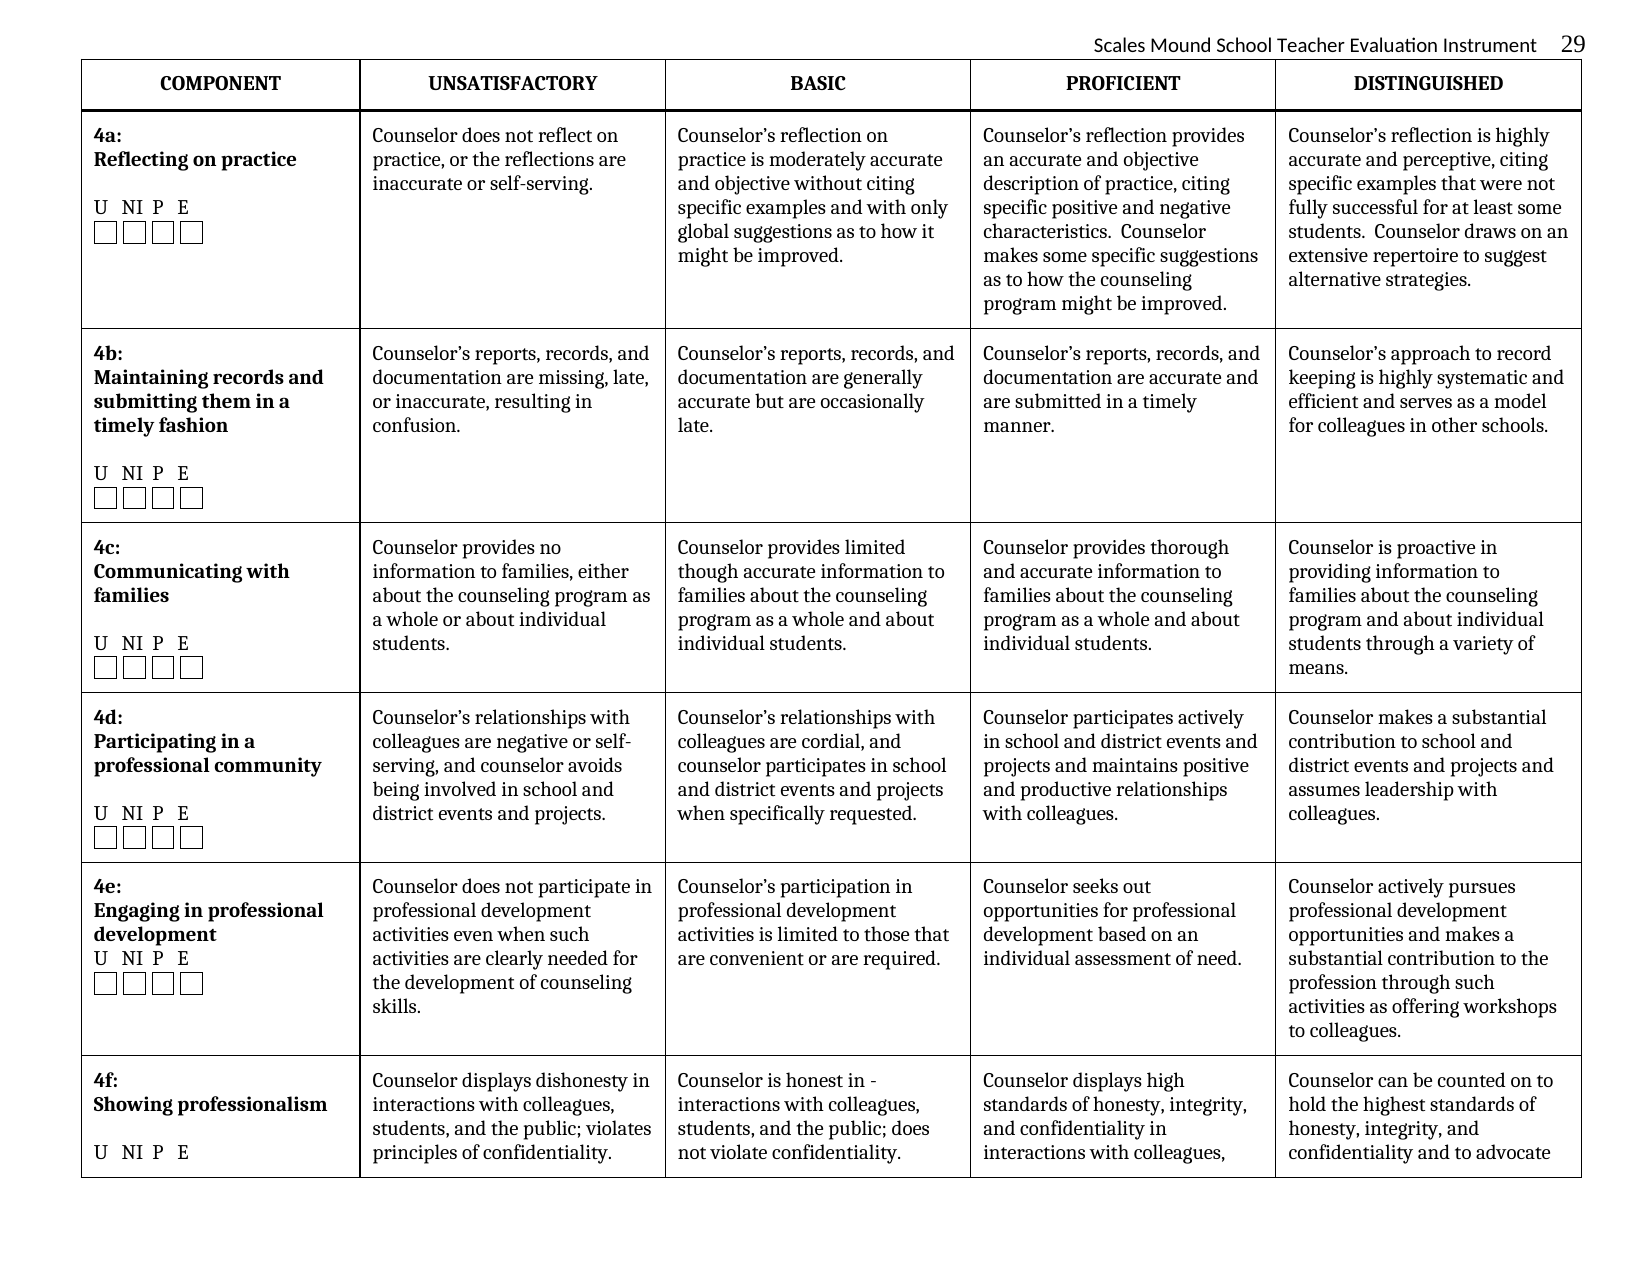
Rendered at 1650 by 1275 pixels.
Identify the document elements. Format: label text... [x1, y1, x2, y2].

table_cell Counselor’s participation in professional development activities is limited to those that are convenient or are required. [666, 863, 970, 1055]
table_cell Counselor’s reports, records, and documentation are missing, late, or inaccurate, resulting in confusion. [361, 329, 665, 522]
table_header Proficient [971, 60, 1275, 108]
table_cell 4c: Communicating with families U NI P E [82, 523, 359, 692]
table_header COMPONENT [82, 60, 359, 108]
table_cell Counselor participates actively in school and district events and projects and maintains positive and productive relationships with colleagues. [971, 693, 1275, 862]
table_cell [361, 1056, 665, 1177]
table_cell Counselor is proactive in providing information to families about the counseling program and about individual students through a variety of means. [1276, 523, 1581, 692]
table_cell Counselor’s relationships with colleagues are negative or self-serving, and counselor avoids being involved in school and district events and projects. [361, 693, 665, 862]
table_cell Counselor provides thorough and accurate information to families about the counseling program as a whole and about individual students. [971, 523, 1275, 692]
table_header Distinguished [1276, 60, 1581, 108]
table_cell Counselor does not reflect on practice, or the reflections are inaccurate or self-serving. [361, 112, 665, 328]
table_cell 4e: Engaging in professional development U NI P E [82, 863, 359, 1055]
table_cell Counselor’s reflection is highly accurate and perceptive, citing specific examples that were not fully successful for at least some students. Counselor draws on an extensive repertoire to suggest alternative strategies. [1276, 112, 1581, 328]
table_cell Counselor’s approach to record keeping is highly systematic and efficient and serves as a model for colleagues in other schools. [1276, 329, 1581, 522]
table_header Unsatisfactory [361, 60, 665, 108]
table_cell Counselor’s reflection provides an accurate and objective description of practice, citing specific positive and negative characteristics. Counselor makes some specific suggestions as to how the counseling program might be improved. [971, 112, 1275, 328]
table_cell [971, 1056, 1275, 1177]
table_cell Counselor provides limited though accurate information to families about the counseling program as a whole and about individual students. [666, 523, 970, 692]
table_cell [82, 1056, 359, 1177]
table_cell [1276, 1056, 1581, 1177]
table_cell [666, 1056, 970, 1177]
table_cell Counselor provides no information to families, either about the counseling program as a whole or about individual students. [361, 523, 665, 692]
table_cell Counselor’s reports, records, and documentation are generally accurate but are occasionally late. [666, 329, 970, 522]
table_cell Counselor makes a substantial contribution to school and district events and projects and assumes leadership with colleagues. [1276, 693, 1581, 862]
table_cell 4a: Reflecting on practice U NI P E [82, 112, 359, 328]
table_header Basic [666, 60, 970, 108]
table_cell Counselor’s reflection on practice is moderately accurate and objective without citing specific examples and with only global suggestions as to how it might be improved. [666, 112, 970, 328]
table_cell 4d: Participating in a professional community U NI P E [82, 693, 359, 862]
table_cell Counselor’s relationships with colleagues are cordial, and counselor participates in school and district events and projects when specifically requested. [666, 693, 970, 862]
table_cell Counselor seeks out opportunities for professional development based on an individual assessment of need. [971, 863, 1275, 1055]
table_cell Counselor does not participate in professional development activities even when such activities are clearly needed for the development of counseling skills. [361, 863, 665, 1055]
table_cell 4b: Maintaining records and submitting them in a timely fashion U NI P E [82, 329, 359, 522]
table_cell Counselor actively pursues professional development opportunities and makes a substantial contribution to the profession through such activities as offering workshops to colleagues. [1276, 863, 1581, 1055]
table_cell Counselor’s reports, records, and documentation are accurate and are submitted in a timely manner. [971, 329, 1275, 522]
